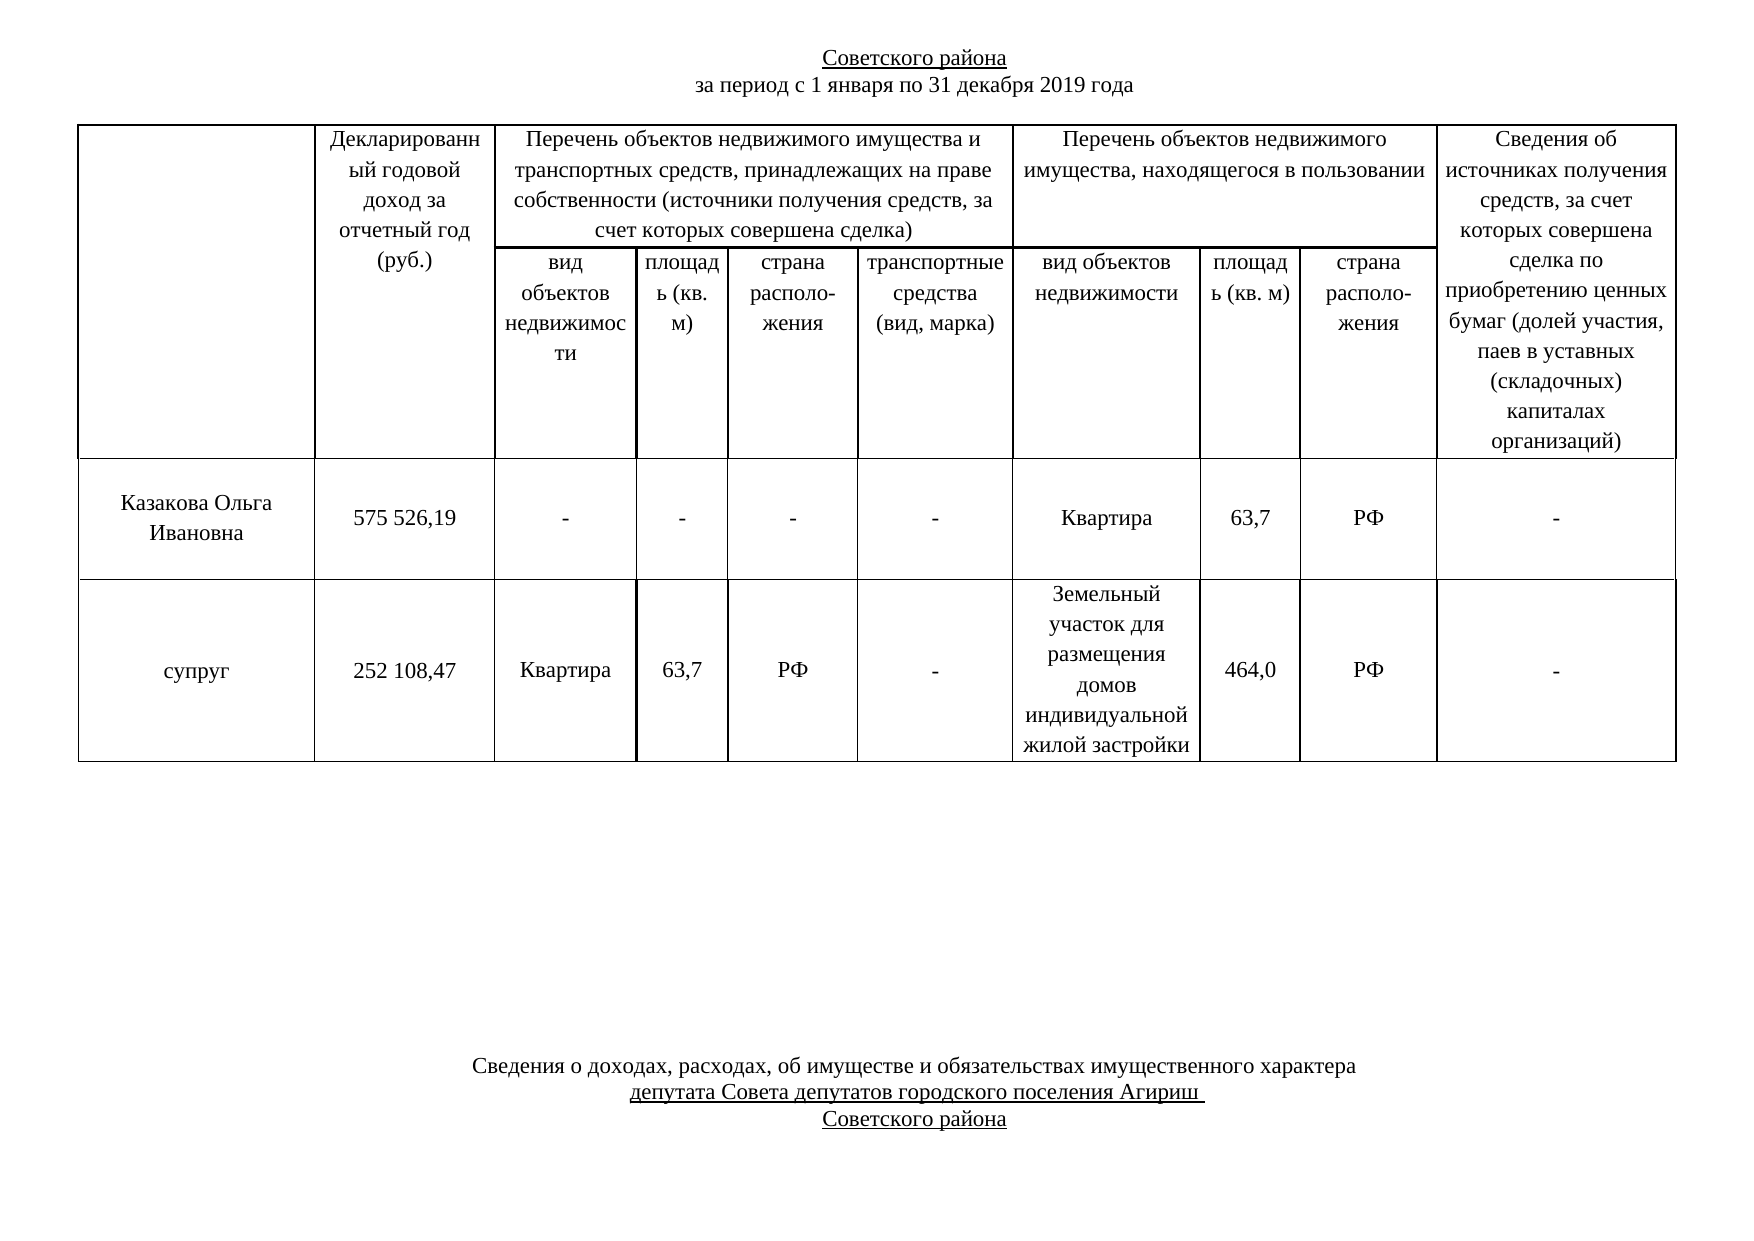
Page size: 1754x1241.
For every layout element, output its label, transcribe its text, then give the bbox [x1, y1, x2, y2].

table_cell - [1438, 579, 1675, 761]
table_cell - [728, 459, 857, 579]
table_cell - [858, 580, 1012, 761]
table_cell 575 526,19 [315, 459, 494, 579]
text Сведения о доходах, расходах, об имуществе и обязательствах имущественного характера [118, 1052, 1636, 1078]
table_header [79, 126, 314, 457]
table_cell супруг [79, 580, 314, 761]
table_cell вид объектов недвижимости [496, 249, 635, 457]
table_cell - [1437, 458, 1675, 579]
table_header Сведения об источниках получения средств, за счет которых совершена сделка по приобретению ценных бумаг (долей участия, паев в уставных (складочных) капиталах организаций) [1438, 126, 1675, 457]
table_cell площадь (кв. м) [638, 249, 727, 457]
table_cell РФ [729, 580, 857, 761]
table_cell РФ [1301, 459, 1436, 579]
table_cell страна располо- жения [729, 249, 857, 457]
table_cell 63,7 [638, 580, 727, 761]
table_cell Казакова Ольга Ивановна [79, 459, 314, 579]
table_cell страна располо-жения [1301, 249, 1436, 457]
table_cell - [858, 459, 1012, 579]
table_cell площадь (кв. м) [1201, 249, 1299, 457]
table_header Перечень объектов недвижимого имущества и транспортных средств, принадлежащих на праве собственности (источники получения средств, за счет которых совершена сделка) [496, 126, 1012, 246]
table_cell вид объектов недвижимости [1014, 249, 1199, 457]
table_cell Квартира [495, 580, 635, 761]
table_cell 252 108,47 [315, 580, 494, 761]
table_cell Земельный участок для размещения домов индивидуальной жилой застройки [1013, 580, 1199, 761]
table_cell - [637, 459, 727, 579]
text за период с 1 января по 31 декабря 2019 года [118, 71, 1636, 97]
text Советского района [118, 1105, 1636, 1131]
table_cell 464,0 [1201, 580, 1299, 761]
table_header Декларированный годовой доход за отчетный год (руб.) [316, 126, 494, 457]
text депутата Совета депутатов городского поселения Агириш [118, 1078, 1636, 1105]
table_cell РФ [1301, 580, 1436, 761]
table_header Перечень объектов недвижимого имущества, находящегося в пользовании [1014, 126, 1436, 246]
table_cell - [495, 459, 636, 579]
table_cell 63,7 [1201, 459, 1300, 579]
table_cell транспортные средства (вид, марка) [859, 249, 1012, 457]
table_cell Квартира [1013, 459, 1200, 579]
text Советского района [118, 44, 1636, 71]
